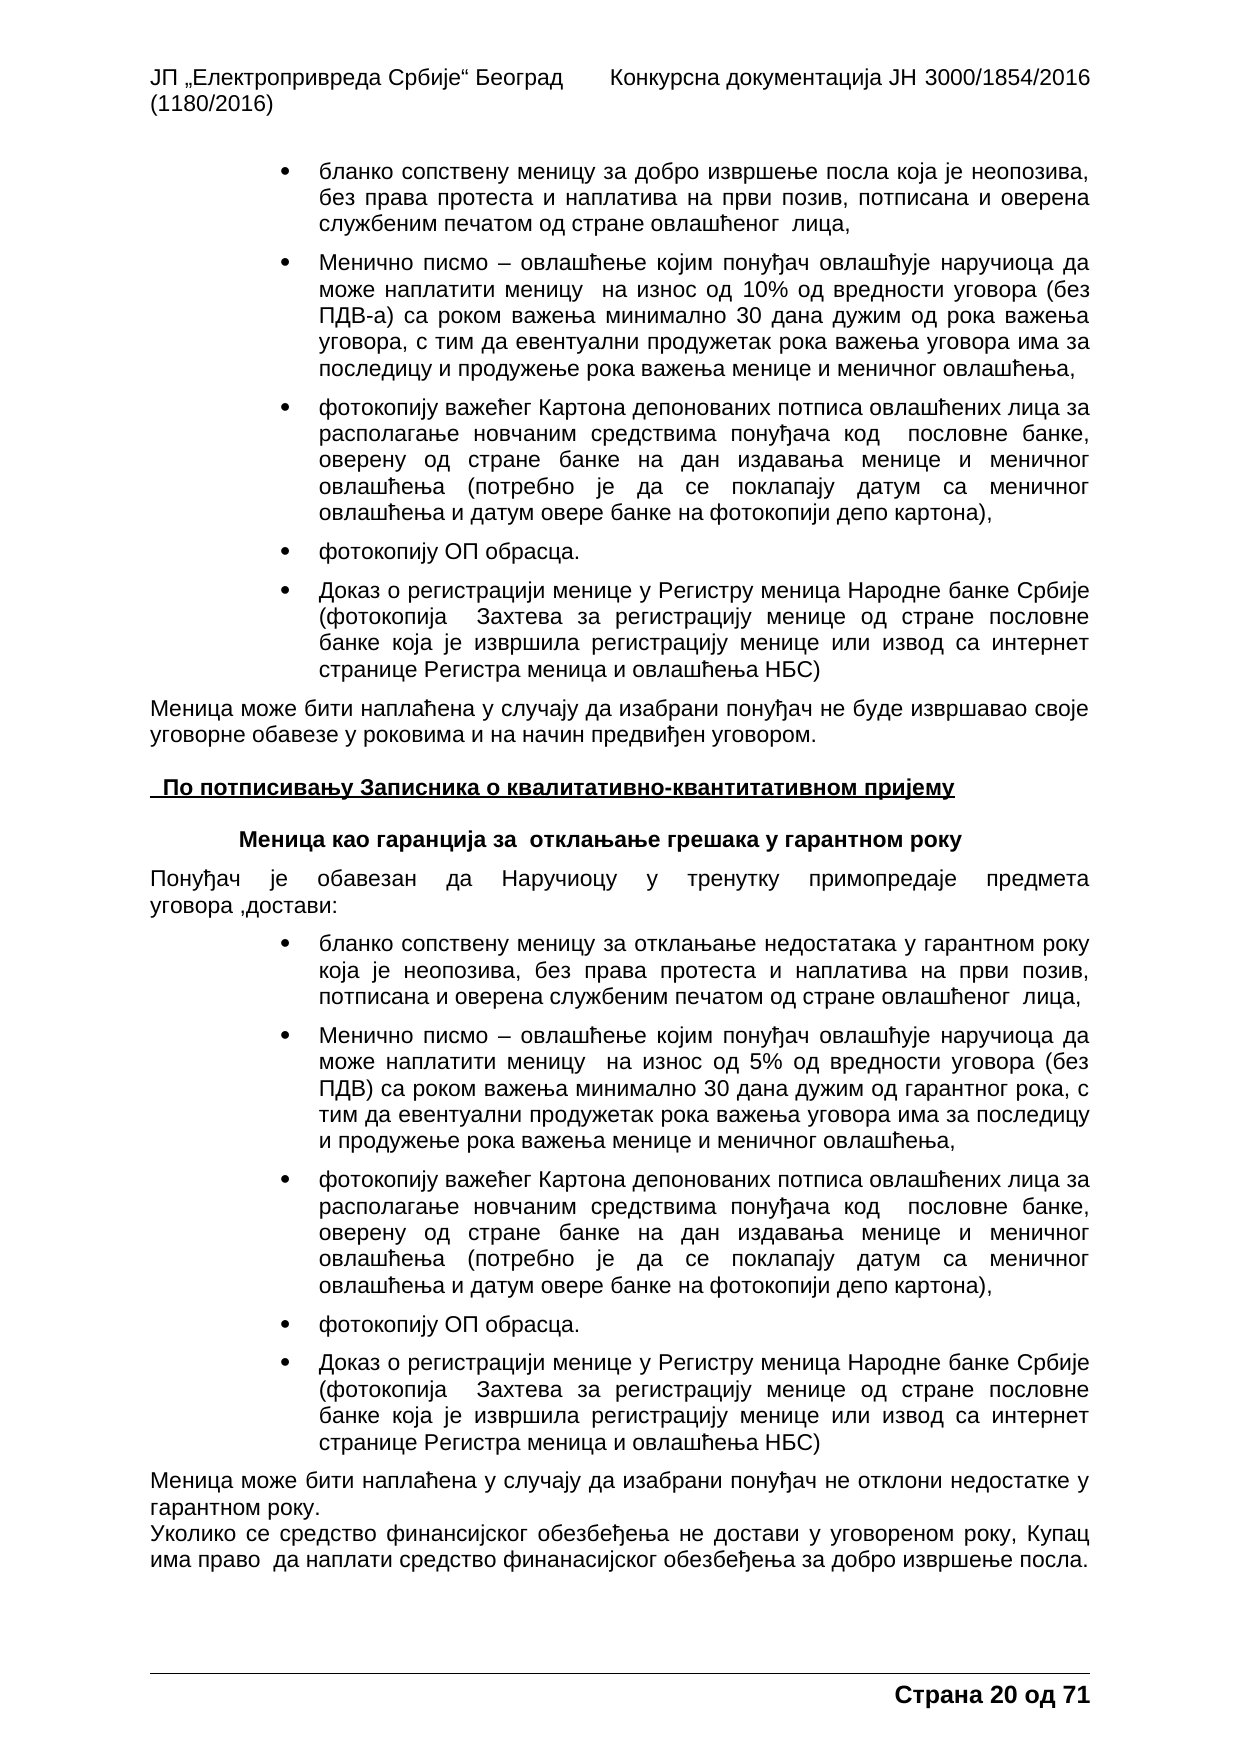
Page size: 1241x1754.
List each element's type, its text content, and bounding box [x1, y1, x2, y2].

list фотокопију важећег Картона депонованих потписа овлашћених лица за располагање новчаним средствима понуђача код пословне банке, оверену од стране банке на дан издавања менице и меничног овлашћења (потребно је да се поклапају датум са меничног овлашћења и датум овере банке на фотокопији депо картона), [281, 1166, 1090, 1298]
text Уколико се средство финансијског обезбеђења не достави у уговореном року, Купац има право да наплати средство финанасијског обезбеђења за добро извршење посла. [150, 1520, 1090, 1573]
list фотокопију важећег Картона депонованих потписа овлашћених лица за располагање новчаним средствима понуђача код пословне банке, оверену од стране банке на дан издавања менице и меничног овлашћења (потребно је да се поклапају датум са меничног овлашћења и датум овере банке на фотокопији депо картона), [281, 393, 1090, 525]
list Менично писмо – овлашћење којим понуђач овлашћује наручиоца да може наплатити меницу на износ од 5% од вредности уговора (без ПДВ) са роком важења минимално 30 дана дужим од гарантног рока, с тим да евентуални продужетак рока важења уговора има за последицу и продужење рока важења менице и меничног овлашћења, [281, 1022, 1090, 1154]
list фотокопију ОП обрасца. [281, 538, 1090, 564]
list Доказ о регистрацији менице у Регистру меница Народне банке Србије (фотокопија Захтева за регистрацију менице од стране пословне банке која је извршила регистрацију менице или извод са интернет странице Регистра меница и овлашћења НБС) [281, 577, 1090, 682]
text Меница може бити наплаћена у случају да изабрани понуђач не буде извршавао своје уговорне обавезе у роковима и на начин предвиђен уговором. [150, 694, 1090, 747]
list Доказ о регистрацији менице у Регистру меница Народне банке Србије (фотокопија Захтева за регистрацију менице од стране пословне банке која је извршила регистрацију менице или извод са интернет странице Регистра меница и овлашћења НБС) [281, 1349, 1090, 1455]
list фотокопију ОП обрасца. [281, 1311, 1090, 1337]
list Менично писмо – овлашћење којим понуђач овлашћује наручиоца да може наплатити меницу на износ од 10% од вредности уговора (без ПДВ-а) са роком важења минимално 30 дана дужим од рока важења уговора, с тим да евентуални продужетак рока важења уговора има за последицу и продужење рока важења менице и меничног овлашћења, [281, 249, 1090, 381]
list бланко сопствену меницу за отклањање недостатака у гарантном року која је неопозива, без права протеста и наплатива на први позив, потписана и оверена службеним печатом од стране овлашћеног лица, [281, 930, 1090, 1009]
text Меница може бити наплаћена у случају да изабрани понуђач не отклони недостатке у гарантном року. [150, 1467, 1090, 1520]
list бланко сопствену меницу за добро извршење посла која је неопозива, без права протеста и наплатива на први позив, потписана и оверена службеним печатом од стране овлашћеног лица, [281, 158, 1090, 237]
text Понуђач је обавезан да Наручиоцу у тренутку примопредаје предмета уговора ,достави: [150, 865, 1090, 918]
text Меница као гаранција за отклањање грешака у гарантном року [239, 826, 1090, 853]
list По потписивању Записника о квалитативно-квантитативном пријему [150, 774, 1090, 800]
